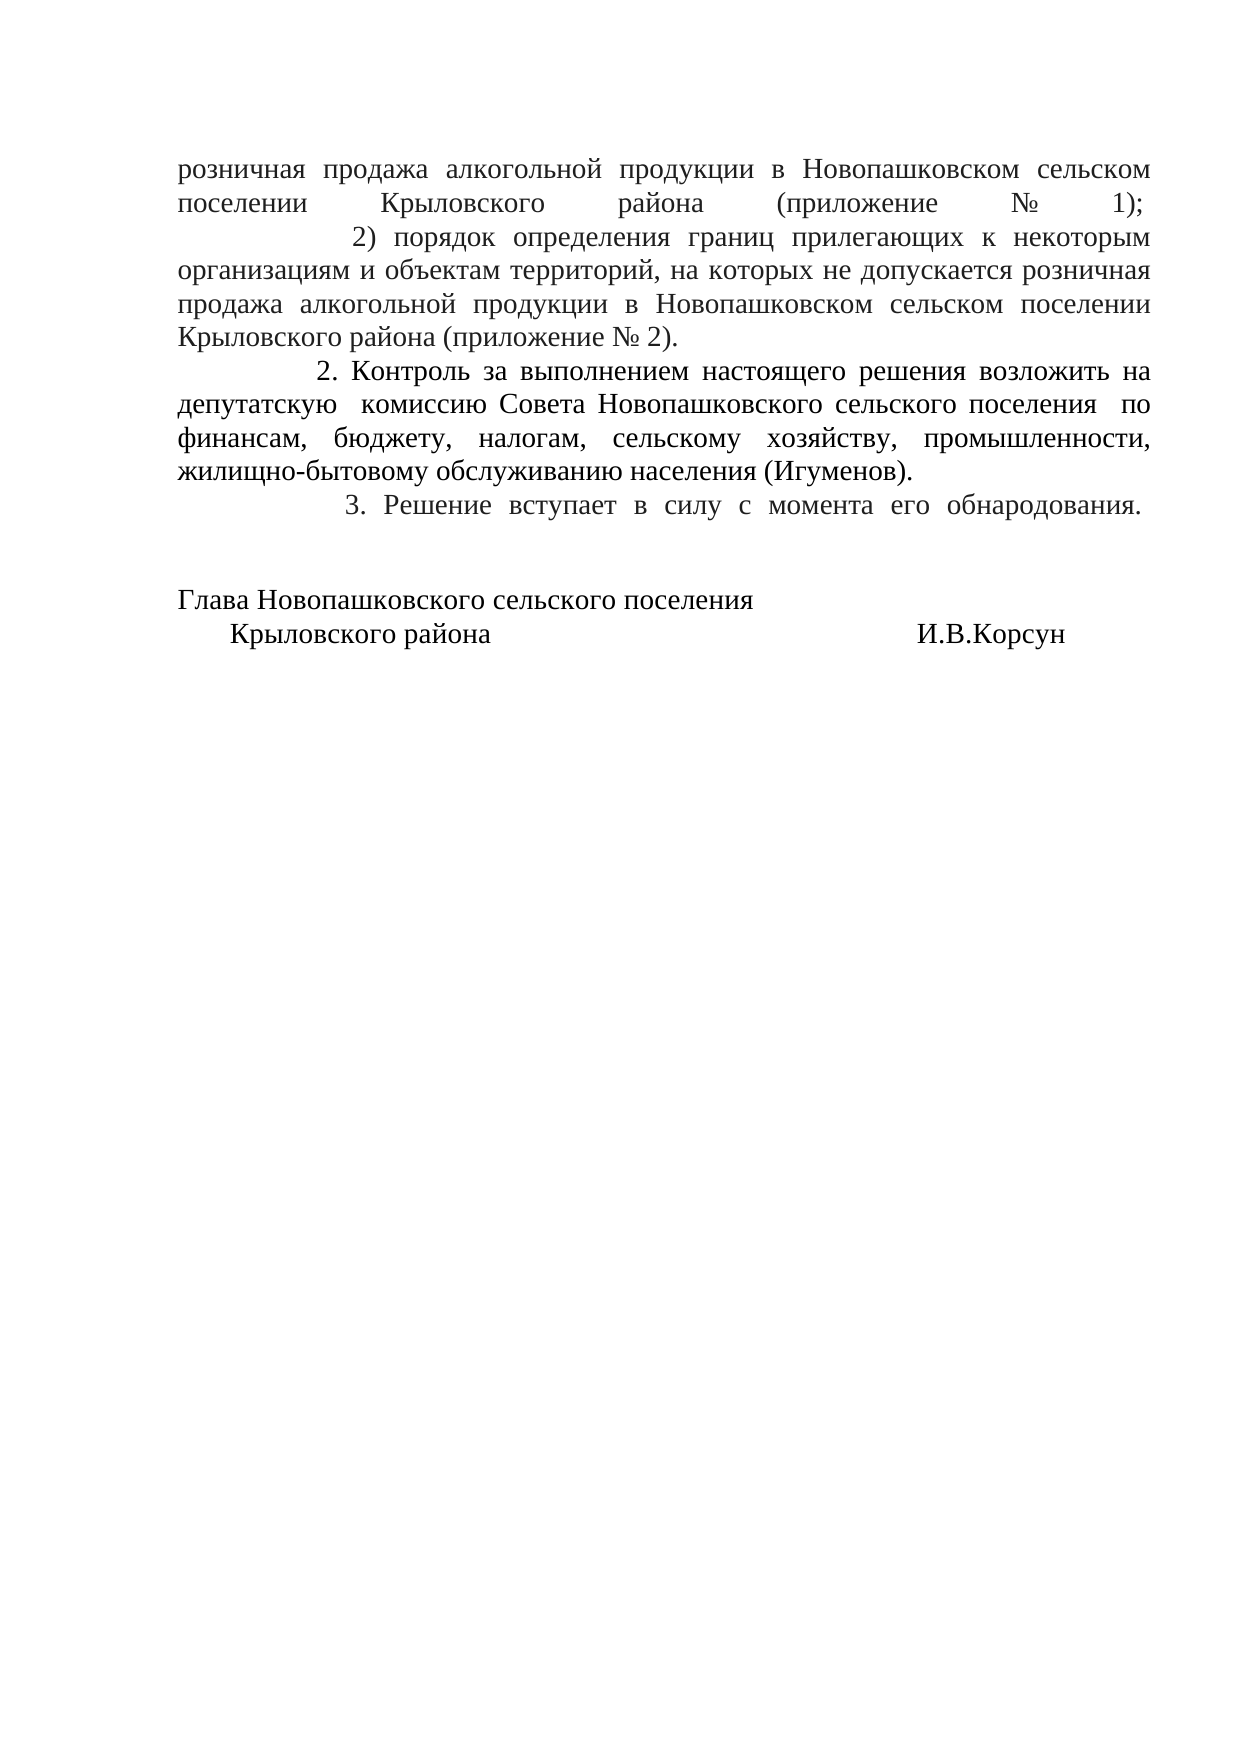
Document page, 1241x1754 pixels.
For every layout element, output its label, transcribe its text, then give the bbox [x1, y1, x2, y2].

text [177, 118, 1152, 353]
text Глава Новопашковского сельского поселения [177, 549, 1152, 616]
text 2. Контроль за выполнением настоящего решения возложить на депутатскую комиссию Совета Новопашковского сельского поселения по финансам, бюджету, налогам, сельскому хозяйству, промышленности, жилищно-бытовому обслуживанию населения (Игуменов). [177, 353, 1152, 487]
text 3. Решение вступает в силу с момента его обнародования. [177, 487, 1152, 549]
text Крыловского района И.В.Корсун [177, 616, 1152, 649]
